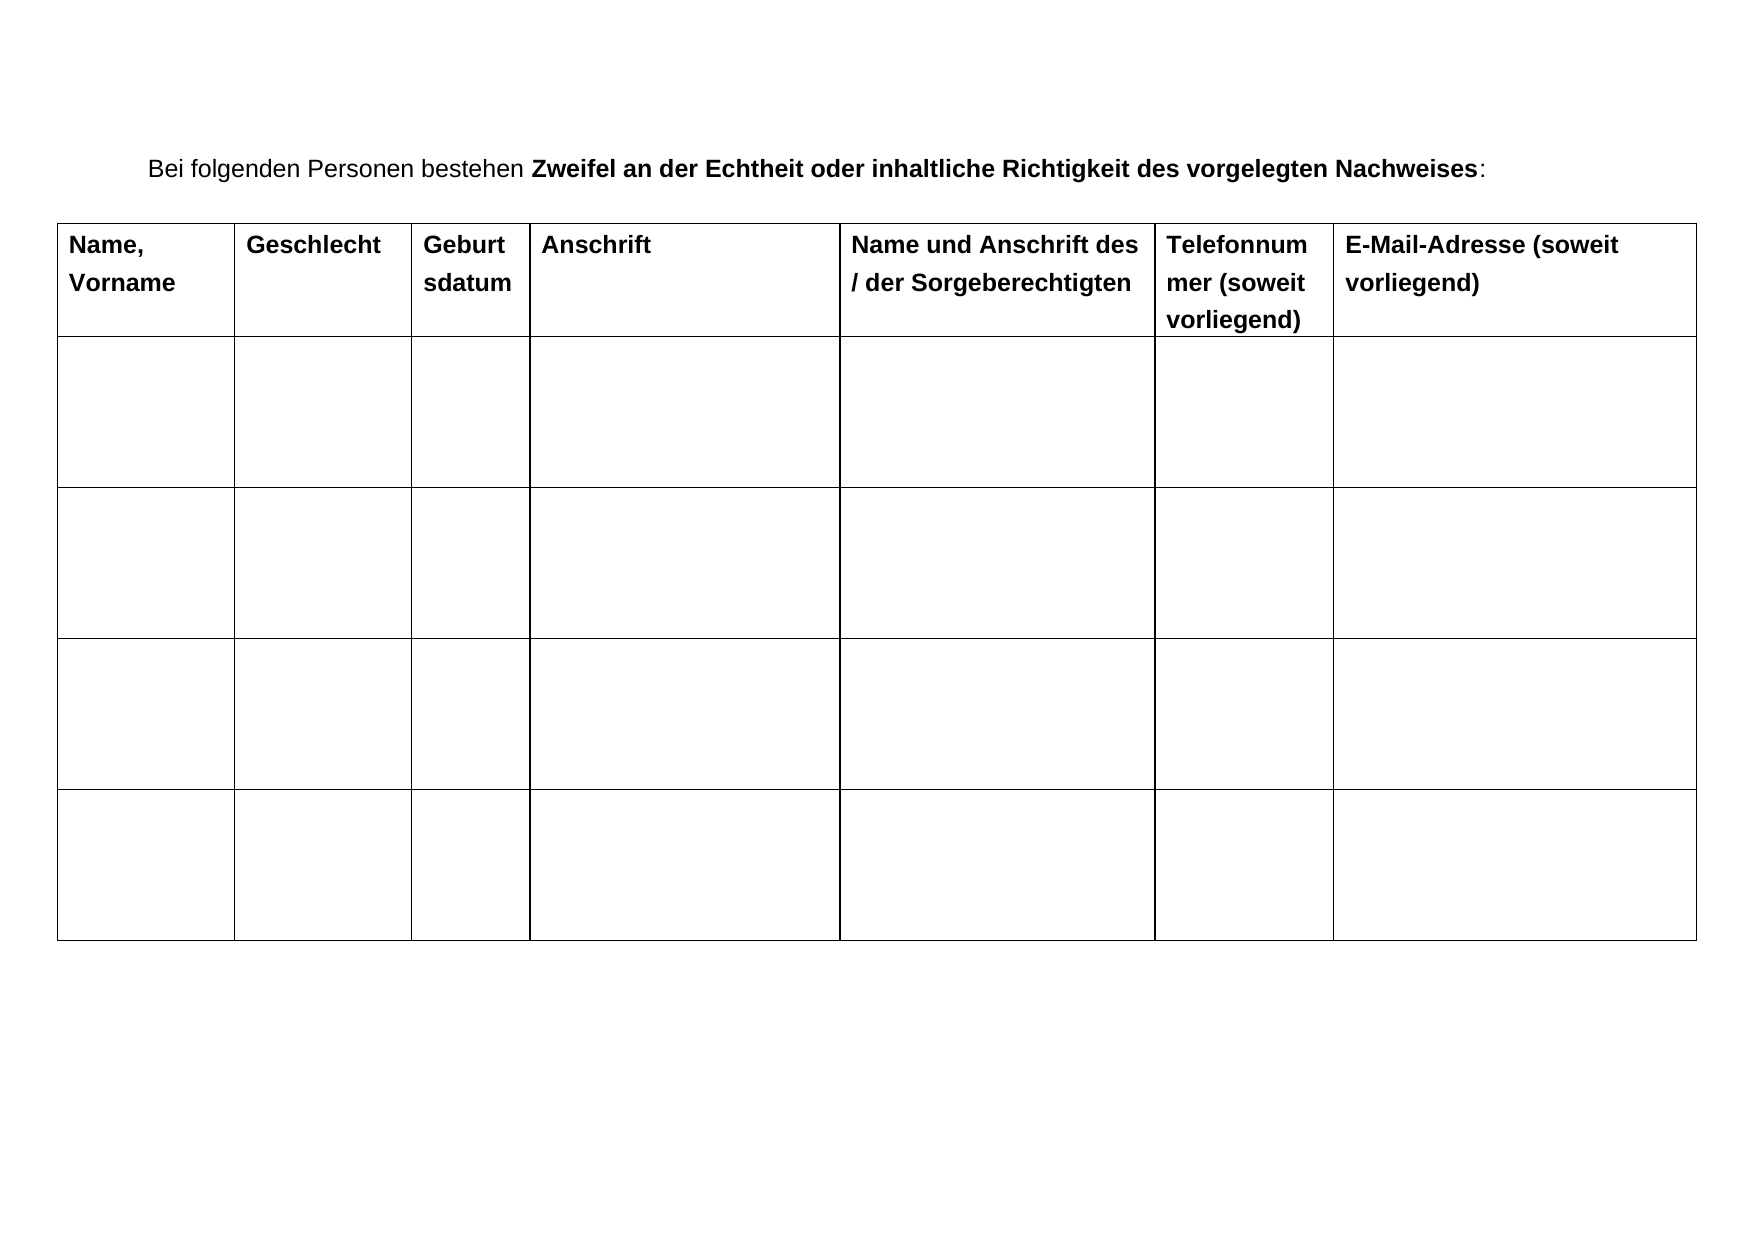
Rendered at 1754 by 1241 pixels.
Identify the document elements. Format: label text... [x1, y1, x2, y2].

table_cell [1156, 337, 1333, 487]
table_header Name, Vorname [58, 224, 234, 336]
table_cell [412, 337, 529, 487]
table_header Name und Anschrift des / der Sorgeberechtigten [841, 224, 1154, 336]
table_cell [531, 488, 839, 638]
table_cell [58, 488, 234, 638]
table_cell [412, 790, 529, 940]
table_cell [531, 337, 839, 487]
table_header Geschlecht [235, 224, 411, 336]
table_cell [841, 790, 1154, 940]
table_cell [1334, 790, 1696, 940]
table_cell [58, 639, 234, 789]
table_cell [58, 790, 234, 940]
text Bei folgenden Personen bestehen Zweifel an der Echtheit oder inhaltliche Richtigkeit des vorgelegten Nachweises: [148, 148, 1636, 185]
table_header Telefonnummer (soweit vorliegend) [1156, 224, 1333, 336]
table_cell [1334, 488, 1696, 638]
table_header Geburtsdatum [412, 224, 529, 336]
table_cell [235, 337, 411, 487]
table_cell [1156, 790, 1333, 940]
table_cell [412, 639, 529, 789]
table_cell [841, 337, 1154, 487]
table_cell [1334, 639, 1696, 789]
table_cell [235, 639, 411, 789]
table_cell [412, 488, 529, 638]
table_cell [1156, 488, 1333, 638]
table_cell [531, 790, 839, 940]
table_cell [841, 488, 1154, 638]
table_cell [531, 639, 839, 789]
table_header E-Mail-Adresse (soweit vorliegend) [1334, 224, 1696, 336]
table_cell [841, 639, 1154, 789]
table_cell [235, 488, 411, 638]
table_cell [1156, 639, 1333, 789]
table_cell [1334, 337, 1696, 487]
table_cell [58, 337, 234, 487]
table_cell [235, 790, 411, 940]
table_header Anschrift [531, 224, 839, 336]
